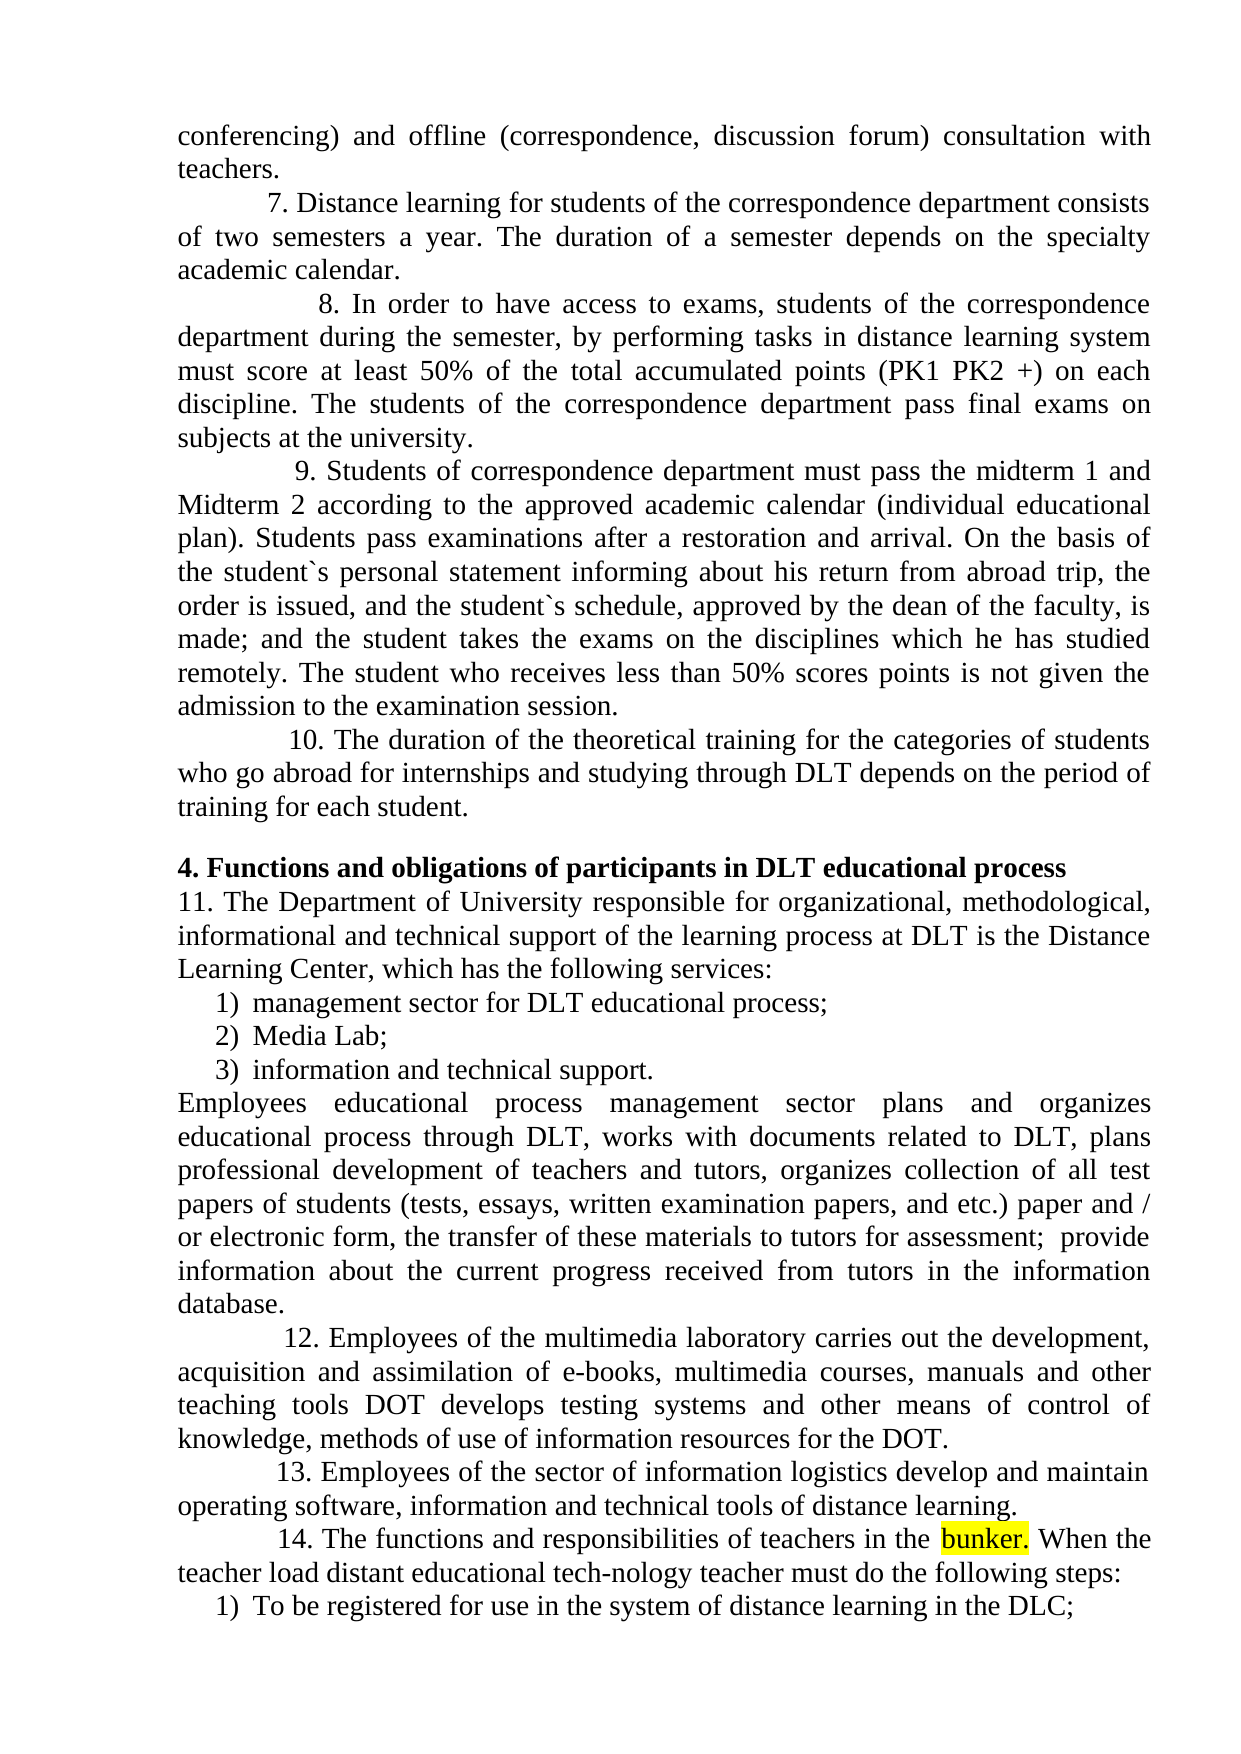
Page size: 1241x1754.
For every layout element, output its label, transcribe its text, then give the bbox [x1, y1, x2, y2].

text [177, 118, 1152, 185]
text 13. Employees of the sector of information logistics develop and maintain operating software, information and technical tools of distance learning. [177, 1454, 1152, 1521]
list To be registered for use in the system of distance learning in the DLC; [215, 1588, 1152, 1622]
list management sector for DLT educational process; [215, 985, 1152, 1018]
text Employees educational process management sector plans and organizes educational process through DLT, works with documents related to DLT, plans professional development of teachers and tutors, organizes collection of all test papers of students (tests, essays, written examination papers, and etc.) paper and / or electronic form, the transfer of these materials to tutors for assessment; provide information about the current progress received from tutors in the information database. [177, 1085, 1152, 1320]
text 8. In order to have access to exams, students of the correspondence department during the semester, by performing tasks in distance learning system must score at least 50% of the total accumulated points (PK1 PK2 +) on each discipline. The students of the correspondence department pass final exams on subjects at the university. [177, 286, 1152, 453]
text 4. Functions and obligations of participants in DLT educational process [177, 851, 1152, 884]
text 9. Students of correspondence department must pass the midterm 1 and Midterm 2 according to the approved academic calendar (individual educational plan). Students pass examinations after a restoration and arrival. On the basis of the student`s personal statement informing about his return from abroad trip, the order is issued, and the student`s schedule, approved by the dean of the faculty, is made; and the student takes the exams on the disciplines which he has studied remotely. The student who receives less than 50% scores points is not given the admission to the examination session. [177, 453, 1152, 722]
text 10. The duration of the theoretical training for the categories of students who go abroad for internships and studying through DLT depends on the period of training for each student. [177, 722, 1152, 822]
list Media Lab; [215, 1018, 1152, 1052]
list information and technical support. [215, 1052, 1152, 1085]
text 14. The functions and responsibilities of teachers in the bunker. When the teacher load distant educational tech-nology teacher must do the following steps: [177, 1521, 1152, 1588]
text 11. The Department of University responsible for organizational, methodological, informational and technical support of the learning process at DLT is the Distance Learning Center, which has the following services: [177, 884, 1152, 985]
text 7. Distance learning for students of the correspondence department consists of two semesters a year. The duration of a semester depends on the specialty academic calendar. [177, 185, 1152, 286]
text 12. Employees of the multimedia laboratory carries out the development, acquisition and assimilation of e-books, multimedia courses, manuals and other teaching tools DOT develops testing systems and other means of control of knowledge, methods of use of information resources for the DOT. [177, 1320, 1152, 1454]
